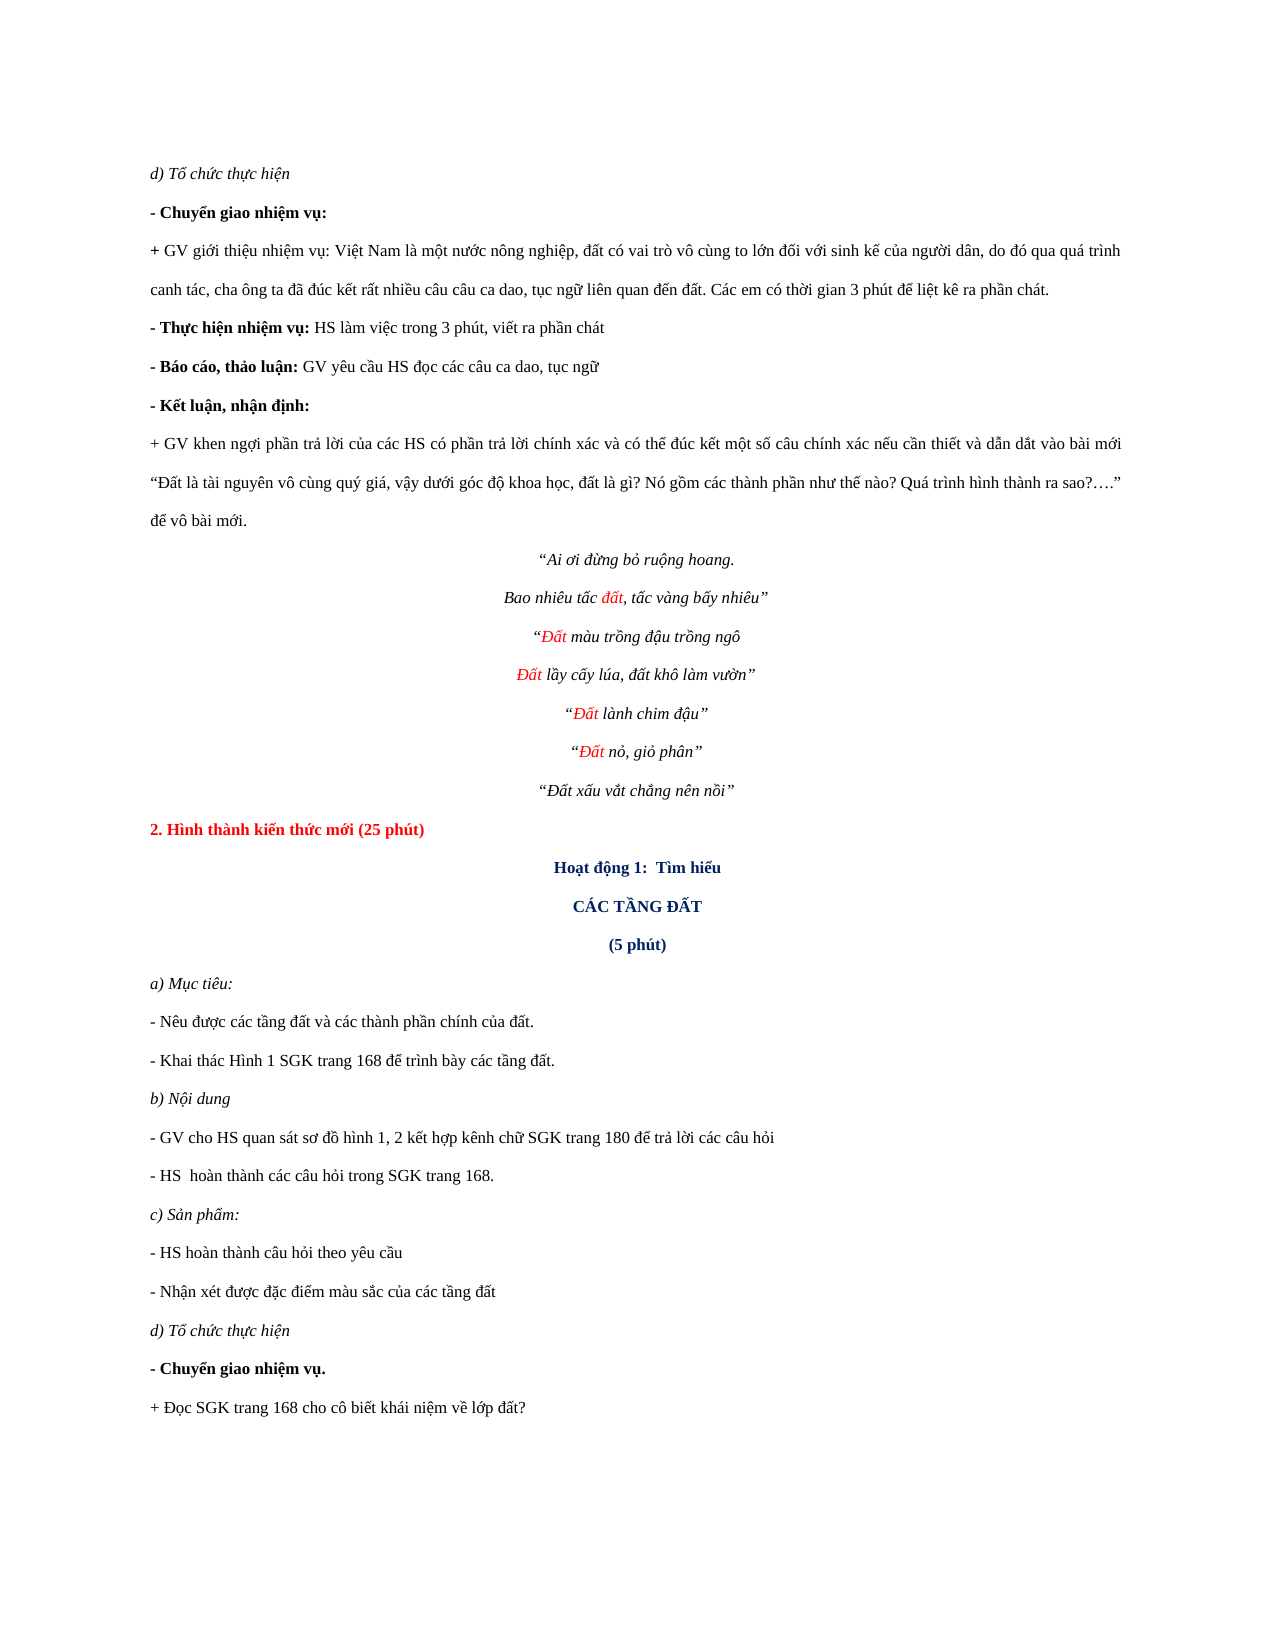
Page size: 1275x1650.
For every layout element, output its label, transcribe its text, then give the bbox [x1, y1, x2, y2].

text - Nhận xét được đặc điểm màu sắc của các tầng đất [150, 1268, 1125, 1301]
subtitle Hoạt động 1: Tìm hiểu [150, 844, 1125, 877]
text - HS hoàn thành các câu hỏi trong SGK trang 168. [150, 1152, 1125, 1186]
subtitle CÁC TẦNG ĐẤT [150, 882, 1125, 916]
subtitle a) Mục tiêu: [150, 959, 1125, 993]
text - Báo cáo, thảo luận: GV yêu cầu HS đọc các câu ca dao, tục ngữ [150, 343, 1125, 376]
text + GV giới thiệu nhiệm vụ: Việt Nam là một nước nông nghiệp, đất có vai trò vô cùng to lớn đối với sinh kế của người dân, do đó qua quá trình canh tác, cha ông ta đã đúc kết rất nhiều câu câu ca dao, tục ngữ liên quan đến đất. Các em có thời gian 3 phút để liệt kê ra phần chát. [150, 227, 1125, 299]
text - Chuyển giao nhiệm vụ: [150, 188, 1125, 222]
text + GV khen ngợi phần trả lời của các HS có phần trả lời chính xác và có thể đúc kết một số câu chính xác nếu cần thiết và dẫn dắt vào bài mới “Đất là tài nguyên vô cùng quý giá, vậy dưới góc độ khoa học, đất là gì? Nó gồm các thành phần như thế nào? Quá trình hình thành ra sao?….” để vô bài mới. [150, 420, 1125, 530]
text Đất lầy cấy lúa, đất khô làm vườn” [150, 651, 1125, 684]
text - HS hoàn thành câu hỏi theo yêu cầu [150, 1229, 1125, 1263]
text “Đất màu trồng đậu trồng ngô [150, 612, 1125, 646]
text b) Nội dung [150, 1075, 1125, 1108]
text - Chuyển giao nhiệm vụ. [150, 1345, 1125, 1378]
text c) Sản phẩm: [150, 1191, 1125, 1224]
text “Đất nỏ, giỏ phân” [150, 728, 1125, 762]
subtitle (5 phút) [150, 921, 1125, 954]
text “Đất lành chim đậu” [150, 689, 1125, 723]
text - Kết luận, nhận định: [150, 381, 1125, 415]
text + Đọc SGK trang 168 cho cô biết khái niệm về lớp đất? [150, 1383, 1125, 1417]
text - Thực hiện nhiệm vụ: HS làm việc trong 3 phút, viết ra phần chát [150, 304, 1125, 338]
text d) Tổ chức thực hiện [150, 1306, 1125, 1340]
text “Đất xấu vắt chẳng nên nồi” [150, 767, 1125, 800]
text 2. Hình thành kiến thức mới (25 phút) [150, 805, 1125, 839]
subtitle d) Tổ chức thực hiện [150, 150, 1125, 183]
text - GV cho HS quan sát sơ đồ hình 1, 2 kết hợp kênh chữ SGK trang 180 để trả lời các câu hỏi [150, 1113, 1125, 1147]
text “Ai ơi đừng bỏ ruộng hoang. [150, 535, 1125, 569]
subtitle - Nêu được các tầng đất và các thành phần chính của đất. [150, 998, 1125, 1031]
text Bao nhiêu tấc đất, tấc vàng bấy nhiêu” [150, 574, 1125, 607]
subtitle - Khai thác Hình 1 SGK trang 168 để trình bày các tầng đất. [150, 1036, 1125, 1070]
